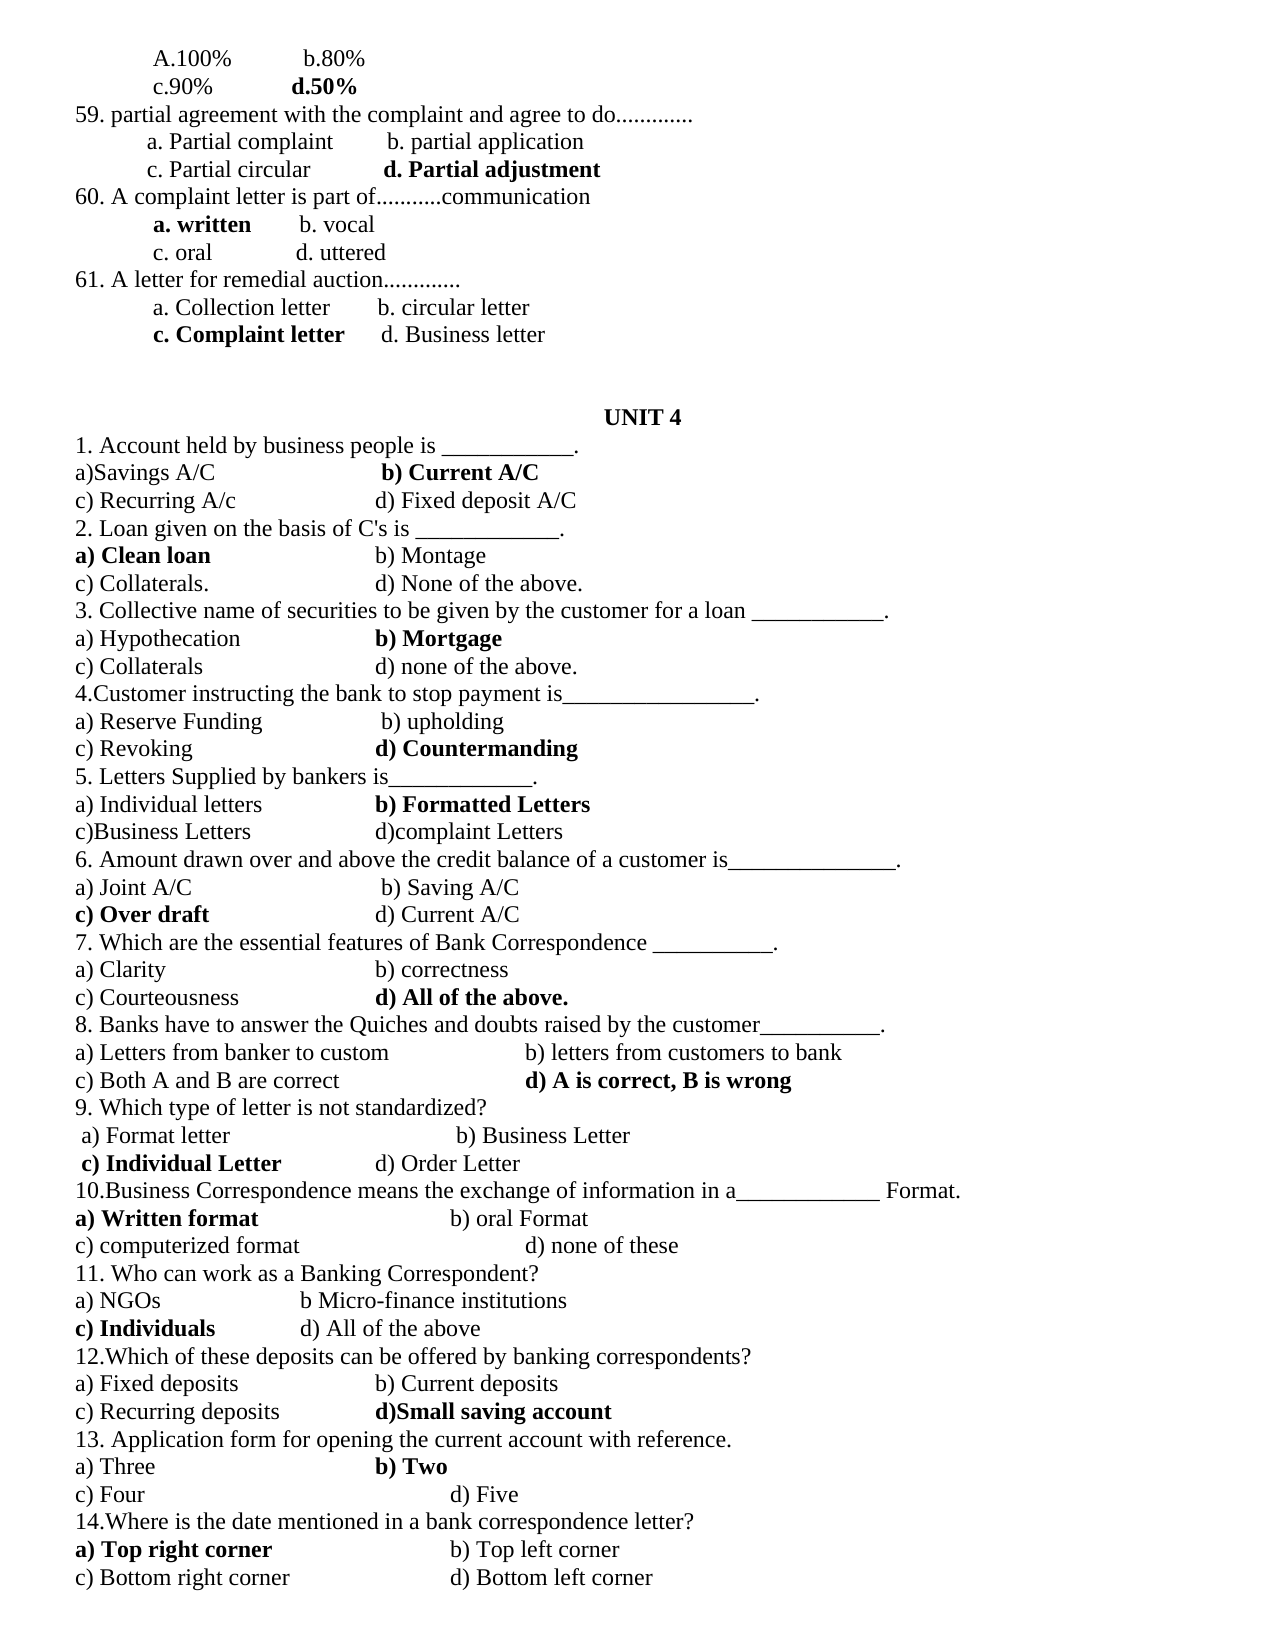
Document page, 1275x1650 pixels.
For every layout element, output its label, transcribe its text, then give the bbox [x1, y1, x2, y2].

text 6. Amount drawn over and above the credit balance of a customer is______________. [75, 845, 1200, 872]
text c) Revoking d) Countermanding [75, 734, 1200, 762]
text c.90% d.50% [75, 72, 1200, 99]
text a) Hypothecation b) Mortgage [75, 624, 1200, 652]
text 59. partial agreement with the complaint and agree to do............. [75, 99, 1200, 127]
text a) Fixed deposits b) Current deposits [75, 1369, 1200, 1397]
text 13. Application form for opening the current account with reference. [75, 1424, 1200, 1452]
text a) Individual letters b) Formatted Letters [75, 790, 1200, 817]
text a) Clarity b) correctness [75, 955, 1200, 983]
text 10.Business Correspondence means the exchange of information in a____________ Format. [75, 1176, 1200, 1204]
text 1. Account held by business people is ___________. [75, 431, 1200, 458]
text a) Three b) Two [75, 1452, 1200, 1480]
text 12.Which of these deposits can be offered by banking correspondents? [75, 1342, 1200, 1369]
text a) Top right corner b) Top left corner [75, 1535, 1200, 1563]
text a) NGOs b Micro-finance institutions [75, 1287, 1200, 1314]
text c) Courteousness d) All of the above. [75, 983, 1200, 1011]
text 14.Where is the date mentioned in a bank correspondence letter? [75, 1507, 1200, 1535]
text 5. Letters Supplied by bankers is____________. [75, 762, 1200, 790]
text a) Format letter b) Business Letter [75, 1121, 1200, 1148]
text c) Individuals d) All of the above [75, 1314, 1200, 1342]
text c) Individual Letter d) Order Letter [75, 1148, 1200, 1176]
text 7. Which are the essential features of Bank Correspondence __________. [75, 928, 1200, 955]
text 60. A complaint letter is part of...........communication [75, 182, 1200, 210]
text 4.Customer instructing the bank to stop payment is________________. [75, 679, 1200, 707]
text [75, 1563, 1200, 1590]
text a) Reserve Funding b) upholding [75, 707, 1200, 734]
text a) Clean loan b) Montage [75, 541, 1200, 569]
text c) Recurring deposits d)Small saving account [75, 1397, 1200, 1424]
text c) Both A and B are correct d) A is correct, B is wrong [75, 1066, 1200, 1093]
text c) Recurring A/c d) Fixed deposit A/C [75, 486, 1200, 514]
text c) Collaterals. d) None of the above. [75, 569, 1200, 596]
text c. Partial circular d. Partial adjustment [75, 155, 1200, 182]
text a. Collection letter b. circular letter [75, 293, 1200, 320]
text A.100% b.80% [75, 44, 1200, 72]
text a. Partial complaint b. partial application [75, 127, 1200, 155]
text c) Over draft d) Current A/C [75, 900, 1200, 928]
text c. oral d. uttered [75, 238, 1200, 265]
text Unit 4 [85, 403, 1200, 431]
text c) Four d) Five [75, 1480, 1200, 1507]
text c)Business Letters d)complaint Letters [75, 817, 1200, 845]
text 61. A letter for remedial auction............. [75, 265, 1200, 293]
text c) Collaterals d) none of the above. [75, 652, 1200, 679]
text 2. Loan given on the basis of C's is ____________. [75, 514, 1200, 541]
text a. written b. vocal [75, 210, 1200, 238]
text 8. Banks have to answer the Quiches and doubts raised by the customer__________. [75, 1011, 1200, 1038]
text a) Letters from banker to custom b) letters from customers to bank [75, 1038, 1200, 1066]
text a) Joint A/C b) Saving A/C [75, 872, 1200, 900]
text c) computerized format d) none of these [75, 1231, 1200, 1259]
text a) Written format b) oral Format [75, 1204, 1200, 1231]
text a)Savings A/C b) Current A/C [75, 458, 1200, 486]
text 3. Collective name of securities to be given by the customer for a loan ___________. [75, 596, 1200, 624]
text 9. Which type of letter is not standardized? [75, 1093, 1200, 1121]
text c. Complaint letter d. Business letter [75, 320, 1200, 348]
text 11. Who can work as a Banking Correspondent? [75, 1259, 1200, 1287]
